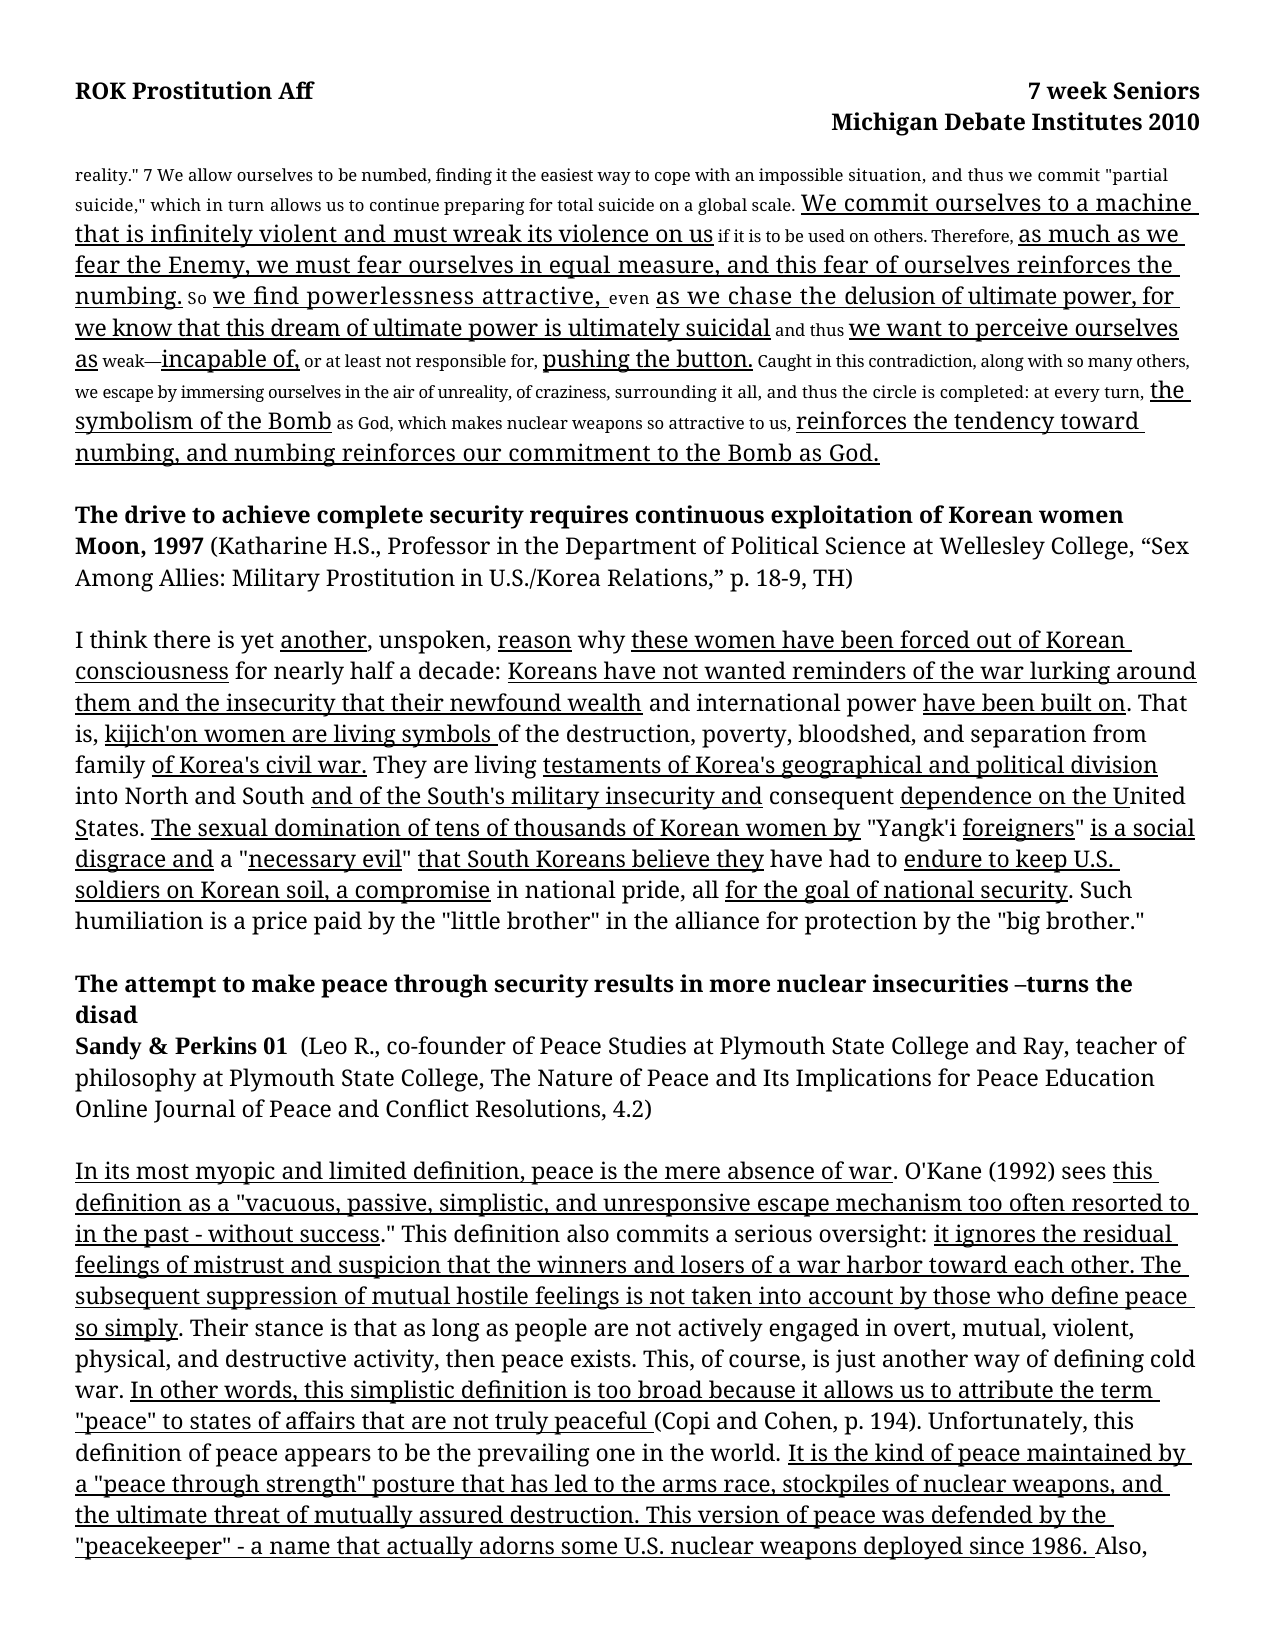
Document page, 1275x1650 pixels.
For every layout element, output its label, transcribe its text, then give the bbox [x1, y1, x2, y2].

text Sandy & Perkins 01 (Leo R., co-founder of Peace Studies at Plymouth State College and Ray, teacher of philosophy at Plymouth State College, The Nature of Peace and Its Implications for Peace Education Online Journal of Peace and Conflict Resolutions, 4.2) [75, 1030, 1200, 1124]
text I think there is yet another, unspoken, reason why these women have been forced out of Korean consciousness for nearly half a decade: Koreans have not wanted reminders of the war lurking around them and the insecurity that their newfound wealth and international power have been built on. That is, kijich'on women are living symbols of the destruction, poverty, bloodshed, and separation from family of Korea's civil war. They are living testaments of Korea's geographical and political division into North and South and of the South's military insecurity and consequent dependence on the United States. The sexual domination of tens of thousands of Korean women by "Yangk'i foreigners" is a social disgrace and a "necessary evil" that South Koreans believe they have had to endure to keep U.S. soldiers on Korean soil, a compromise in national pride, all for the goal of national security. Such humiliation is a price paid by the "little brother" in the alliance for protection by the "big brother." [75, 624, 1200, 936]
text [75, 164, 1200, 468]
text The drive to achieve complete security requires continuous exploitation of Korean women [75, 499, 1200, 530]
text The attempt to make peace through security results in more nuclear insecurities –turns the disad [75, 968, 1200, 1030]
text Moon, 1997 (Katharine H.S., Professor in the Department of Political Science at Wellesley College, “Sex Among Allies: Military Prostitution in U.S./Korea Relations,” p. 18-9, TH) [75, 530, 1200, 593]
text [75, 1155, 1200, 1561]
